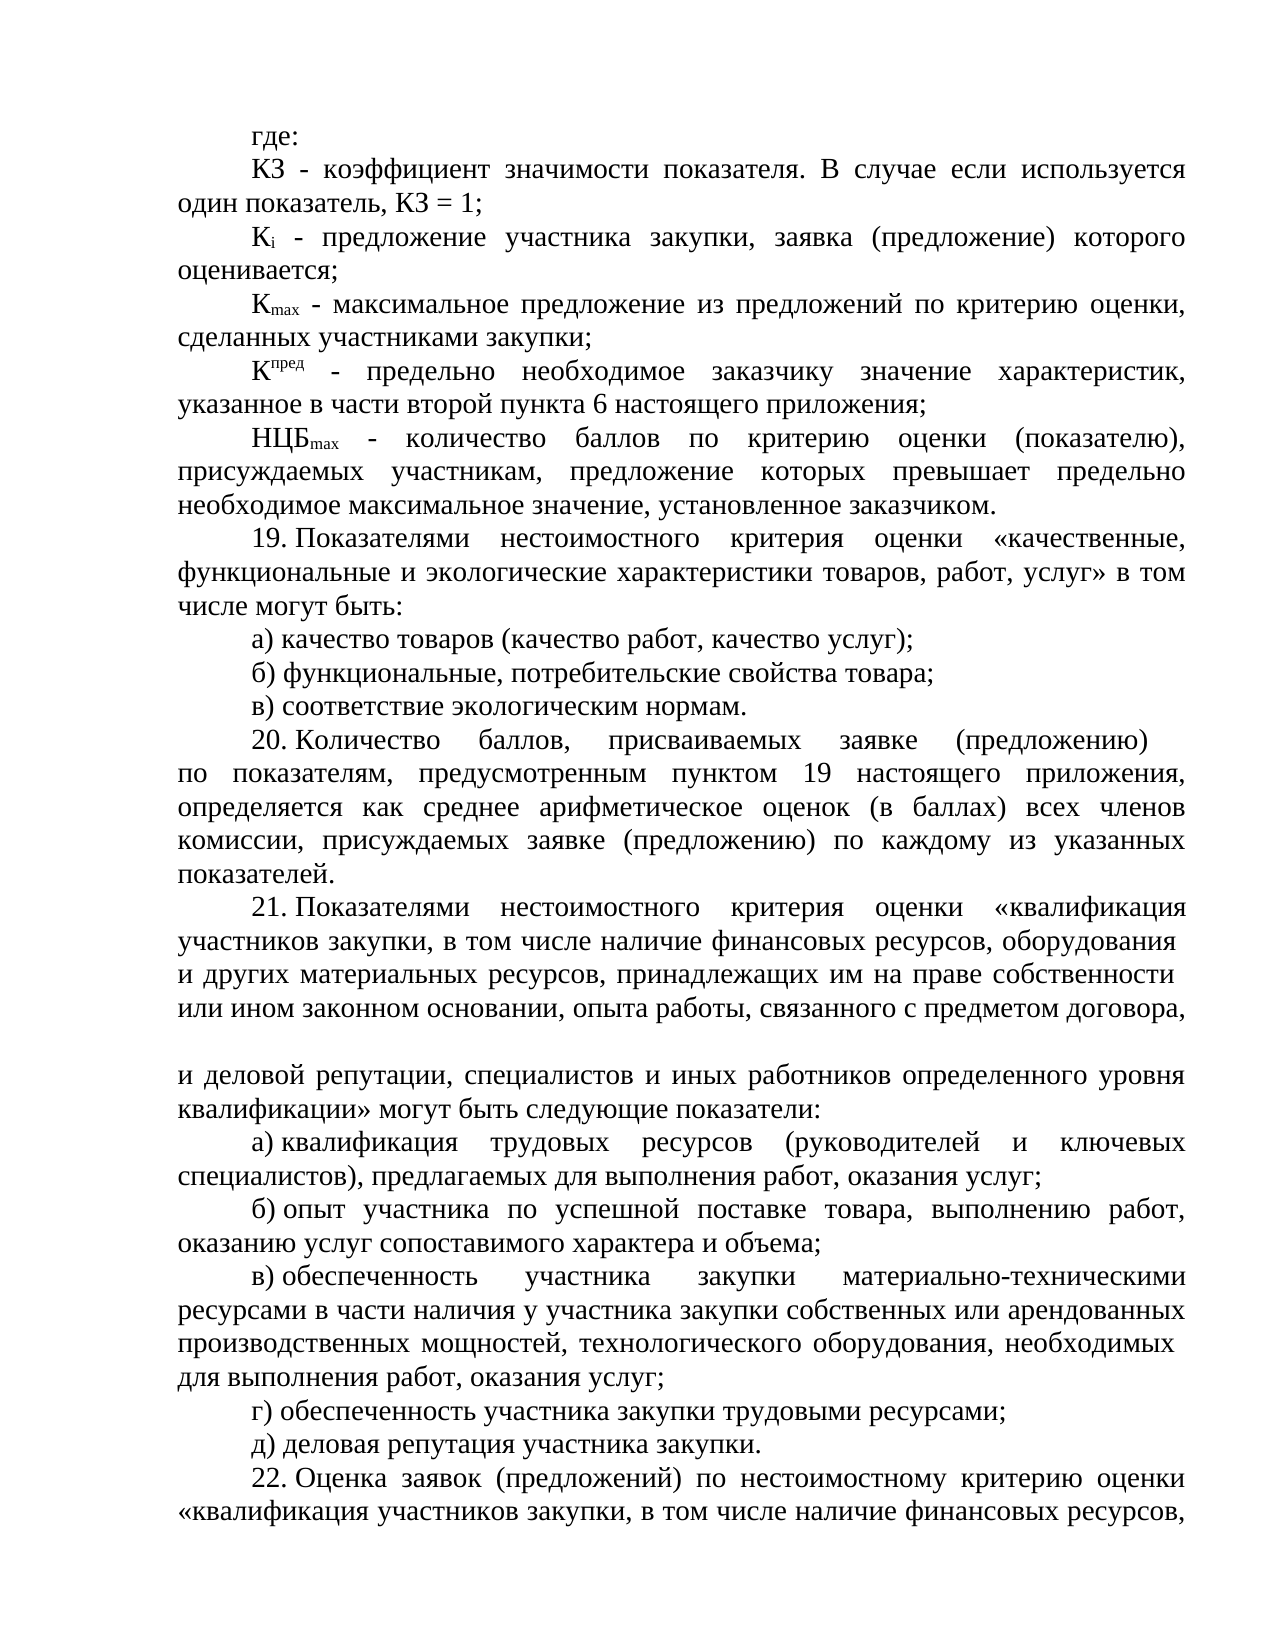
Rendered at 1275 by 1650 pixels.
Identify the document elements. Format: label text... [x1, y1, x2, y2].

text б) функциональные, потребительские свойства товара; [177, 655, 1186, 688]
text г) обеспеченность участника закупки трудовыми ресурсами; [177, 1393, 1186, 1426]
text а) квалификация трудовых ресурсов (руководителей и ключевых специалистов), предлагаемых для выполнения работ, оказания услуг; [177, 1124, 1186, 1191]
text Кmax - максимальное предложение из предложений по критерию оценки, сделанных участниками закупки; [177, 286, 1186, 353]
text 21. Показателями нестоимостного критерия оценки «квалификация участников закупки, в том числе наличие финансовых ресурсов, оборудования и других материальных ресурсов, принадлежащих им на праве собственности или ином законном основании, опыта работы, связанного с предметом договора, и деловой репутации, специалистов и иных работников определенного уровня квалификации» могут быть следующие показатели: [177, 889, 1186, 1124]
text НЦБmax - количество баллов по критерию оценки (показателю), присуждаемых участникам, предложение которых превышает предельно необходимое максимальное значение, установленное заказчиком. [177, 420, 1186, 521]
text где: [177, 118, 1186, 152]
text 20. Количество баллов, присваиваемых заявке (предложению) по показателям, предусмотренным пунктом 19 настоящего приложения, определяется как среднее арифметическое оценок (в баллах) всех членов комиссии, присуждаемых заявке (предложению) по каждому из указанных показателей. [177, 722, 1186, 889]
text КЗ - коэффициент значимости показателя. В случае если используется один показатель, КЗ = 1; [177, 152, 1186, 219]
text Кпред - предельно необходимое заказчику значение характеристик, указанное в части второй пункта 6 настоящего приложения; [177, 353, 1186, 420]
text д) деловая репутация участника закупки. [177, 1426, 1186, 1460]
text в) соответствие экологическим нормам. [177, 688, 1186, 722]
text в) обеспеченность участника закупки материально-техническими ресурсами в части наличия у участника закупки собственных или арендованных производственных мощностей, технологического оборудования, необходимых для выполнения работ, оказания услуг; [177, 1258, 1186, 1393]
text 19. Показателями нестоимостного критерия оценки «качественные, функциональные и экологические характеристики товаров, работ, услуг» в том числе могут быть: [177, 521, 1186, 621]
text а) качество товаров (качество работ, качество услуг); [177, 621, 1186, 655]
text б) опыт участника по успешной поставке товара, выполнению работ, оказанию услуг сопоставимого характера и объема; [177, 1191, 1186, 1258]
text Кi - предложение участника закупки, заявка (предложение) которого оценивается; [177, 219, 1186, 286]
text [177, 1460, 1186, 1527]
